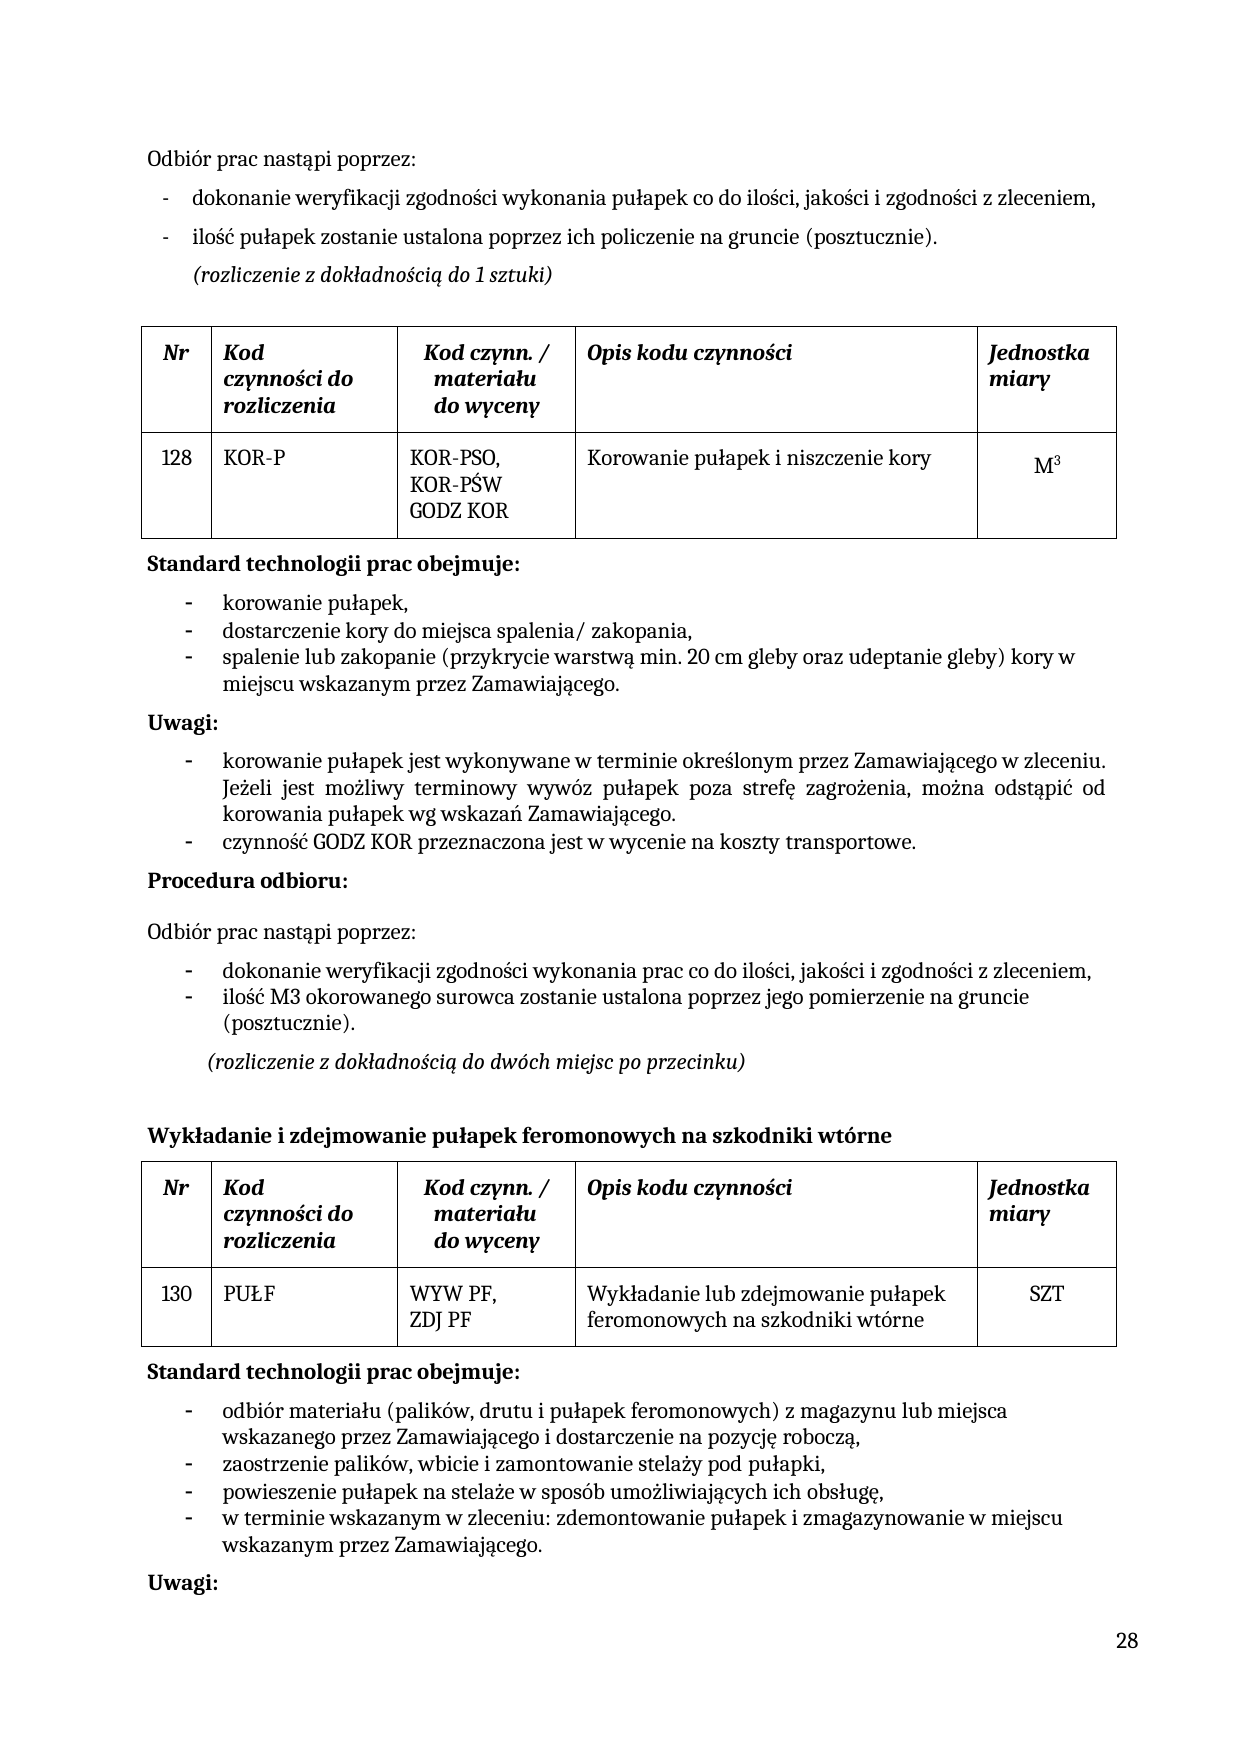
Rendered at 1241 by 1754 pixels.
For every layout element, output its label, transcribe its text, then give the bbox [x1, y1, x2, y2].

table_header Nr [142, 1162, 211, 1267]
table_cell Wykładanie lub zdejmowanie pułapek feromonowych na szkodniki wtórne [576, 1268, 977, 1346]
subtitle Uwagi: [147, 1570, 1138, 1597]
list ilość pułapek zostanie ustalona poprzez ich policzenie na gruncie (posztucznie). [162, 223, 1138, 250]
table_cell M3 [978, 433, 1116, 538]
table_cell SZT [978, 1268, 1116, 1346]
table_header Kod czynności do rozliczenia [212, 1162, 397, 1267]
table_header Nr [142, 327, 211, 432]
list czynność GODZ KOR przeznaczona jest w wycenie na koszty transportowe. [185, 827, 1138, 855]
list dokonanie weryfikacji zgodności wykonania pułapek co do ilości, jakości i zgodności z zleceniem, [162, 185, 1107, 211]
table_cell Korowanie pułapek i niszczenie kory [576, 433, 977, 538]
list spalenie lub zakopanie (przykrycie warstwą min. 20 cm gleby oraz udeptanie gleby) kory w miejscu wskazanym przez Zamawiającego. [185, 644, 1107, 697]
list dokonanie weryfikacji zgodności wykonania prac co do ilości, jakości i zgodności z zleceniem, [185, 957, 1107, 984]
text Standard technologii prac obejmuje: [147, 1359, 1138, 1385]
table_header Kod czynn. / materiału do wyceny [398, 327, 575, 432]
list w terminie wskazanym w zleceniu: zdemontowanie pułapek i zmagazynowanie w miejscu wskazanym przez Zamawiającego. [185, 1505, 1107, 1558]
subtitle Procedura odbioru: [147, 868, 1138, 894]
subtitle Wykładanie i zdejmowanie pułapek feromonowych na szkodniki wtórne [147, 1122, 1138, 1149]
table_header Kod czynności do rozliczenia [212, 327, 397, 432]
text Odbiór prac nastąpi poprzez: [147, 919, 1138, 945]
list odbiór materiału (palików, drutu i pułapek feromonowych) z magazynu lub miejsca wskazanego przez Zamawiającego i dostarczenie na pozycję roboczą, [185, 1398, 1107, 1451]
table_header Jednostka miary [978, 327, 1116, 432]
table_cell PUŁF [212, 1268, 397, 1346]
table_header Jednostka miary [978, 1162, 1116, 1267]
text Odbiór prac nastąpi poprzez: [147, 146, 1138, 172]
table_cell 130 [142, 1268, 211, 1346]
table_cell WYW PF, ZDJ PF [398, 1268, 575, 1346]
list korowanie pułapek, [185, 589, 1138, 616]
table_cell 128 [142, 433, 211, 538]
table_cell KOR-PSO, KOR-PŚW GODZ KOR [398, 433, 575, 538]
table_header Opis kodu czynności [576, 1162, 977, 1267]
table_cell KOR-P [212, 433, 397, 538]
list ilość M3 okorowanego surowca zostanie ustalona poprzez jego pomierzenie na gruncie (posztucznie). [185, 984, 1108, 1037]
list dostarczenie kory do miejsca spalenia/ zakopania, [185, 616, 1138, 644]
subtitle Uwagi: [147, 709, 1138, 736]
text (rozliczenie z dokładnością do 1 sztuki) [192, 262, 1138, 288]
table_header Opis kodu czynności [576, 327, 977, 432]
list korowanie pułapek jest wykonywane w terminie określonym przez Zamawiającego w zleceniu. Jeżeli jest możliwy terminowy wywóz pułapek poza strefę zagrożenia, można odstąpić od korowania pułapek wg wskazań Zamawiającego. [185, 748, 1107, 827]
list zaostrzenie palików, wbicie i zamontowanie stelaży pod pułapki, [185, 1451, 1138, 1477]
list powieszenie pułapek na stelaże w sposób umożliwiających ich obsługę, [185, 1477, 1138, 1505]
subtitle Standard technologii prac obejmuje: [147, 551, 1138, 577]
text (rozliczenie z dokładnością do dwóch miejsc po przecinku) [206, 1049, 1138, 1075]
table_header Kod czynn. / materiału do wyceny [398, 1162, 575, 1267]
